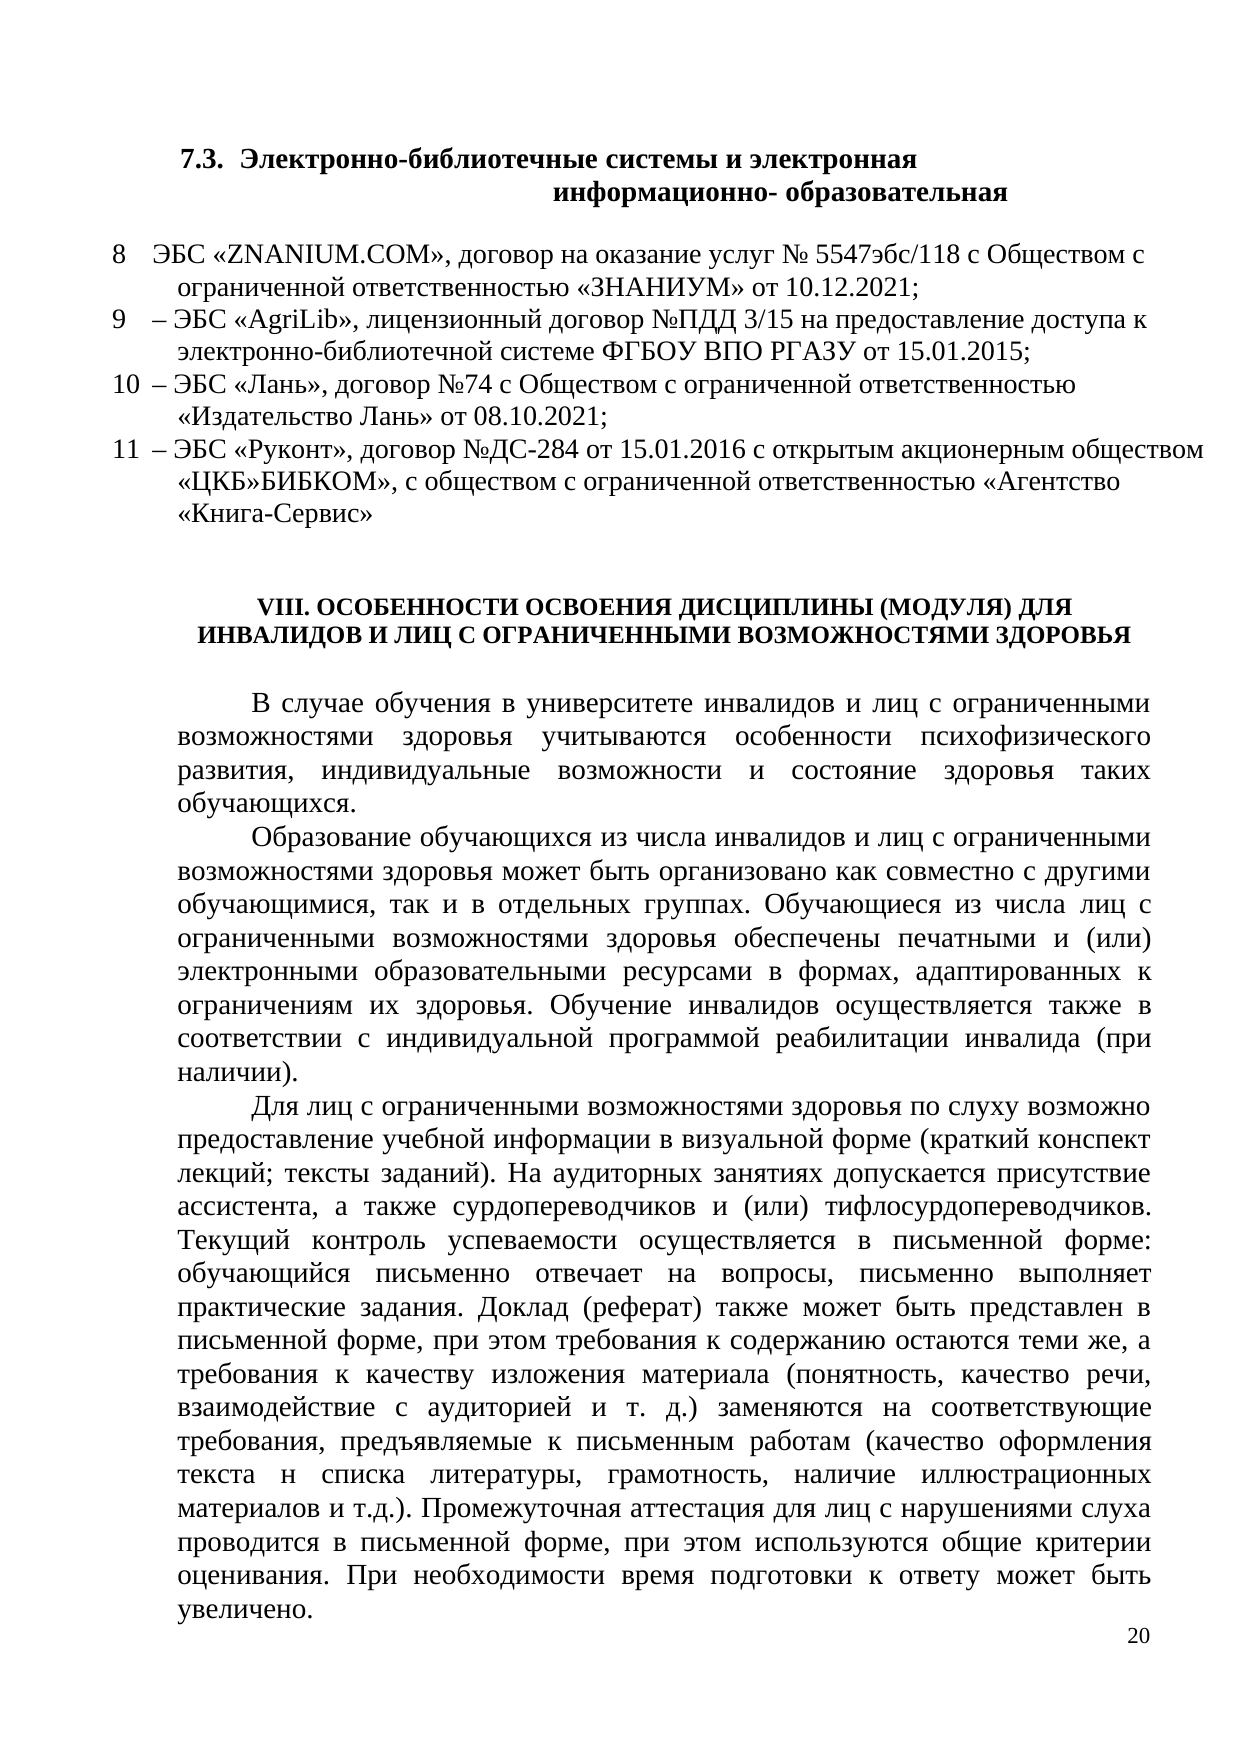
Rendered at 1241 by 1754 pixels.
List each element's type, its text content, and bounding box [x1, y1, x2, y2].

text В случае обучения в университете инвалидов и лиц с ограниченными возможностями здоровья учитываются особенности психофизического развития, индивидуальные возможности и состояние здоровья таких обучающихся. [177, 772, 1151, 906]
list – ЭБС «Руконт», договор №ДС-284 от 15.01.2016 с открытым акционерным обществом «ЦКБ»БИБКОМ», с обществом с ограниченной ответственностью «Агентство «Книга-Сервис» [112, 519, 1207, 616]
text Образование обучающихся из числа инвалидов и лиц с ограниченными возможностями здоровья может быть организовано как совместно с другими обучающимися, так и в отдельных группах. Обучающиеся из числа лиц с ограниченными возможностями здоровья обеспечены печатными и (или) электронными образовательными ресурсами в формах, адаптированных к ограничениям их здоровья. Обучение инвалидов осуществляется также в соответствии с индивидуальной программой реабилитации инвалида (при наличии). [177, 907, 1152, 1175]
list ОСОБЕННОСТИ ОСВОЕНИЯ ДИСЦИПЛИНЫ (МОДУЛЯ) ДЛЯ ИНВАЛИДОВ И ЛИЦ С ОГРАНИЧЕННЫМИ ВОЗМОЖНОСТЯМИ ЗДОРОВЬЯ [197, 679, 1132, 737]
list – ЭБС «Лань», договор №74 с Обществом с ограниченной ответственностью «Издательство Лань» от 08.10.2021; [112, 425, 1207, 490]
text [177, 1175, 1152, 1611]
list Электронно-библиотечные системы и электронная информационно- образовательная [180, 141, 1149, 208]
list – ЭБС «AgriLib», лицензионный договор №ПДД 3/15 на предоставление доступа к электронно-библиотечной системе ФГБОУ ВПО РГАЗУ от 15.01.2015; [112, 331, 1207, 396]
list ЭБС «ZNANIUM.COM», договор на оказание услуг № 5547эбс/118 с Обществом с ограниченной ответственностью «ЗНАНИУМ» от 10.12.2021; [112, 237, 1207, 302]
